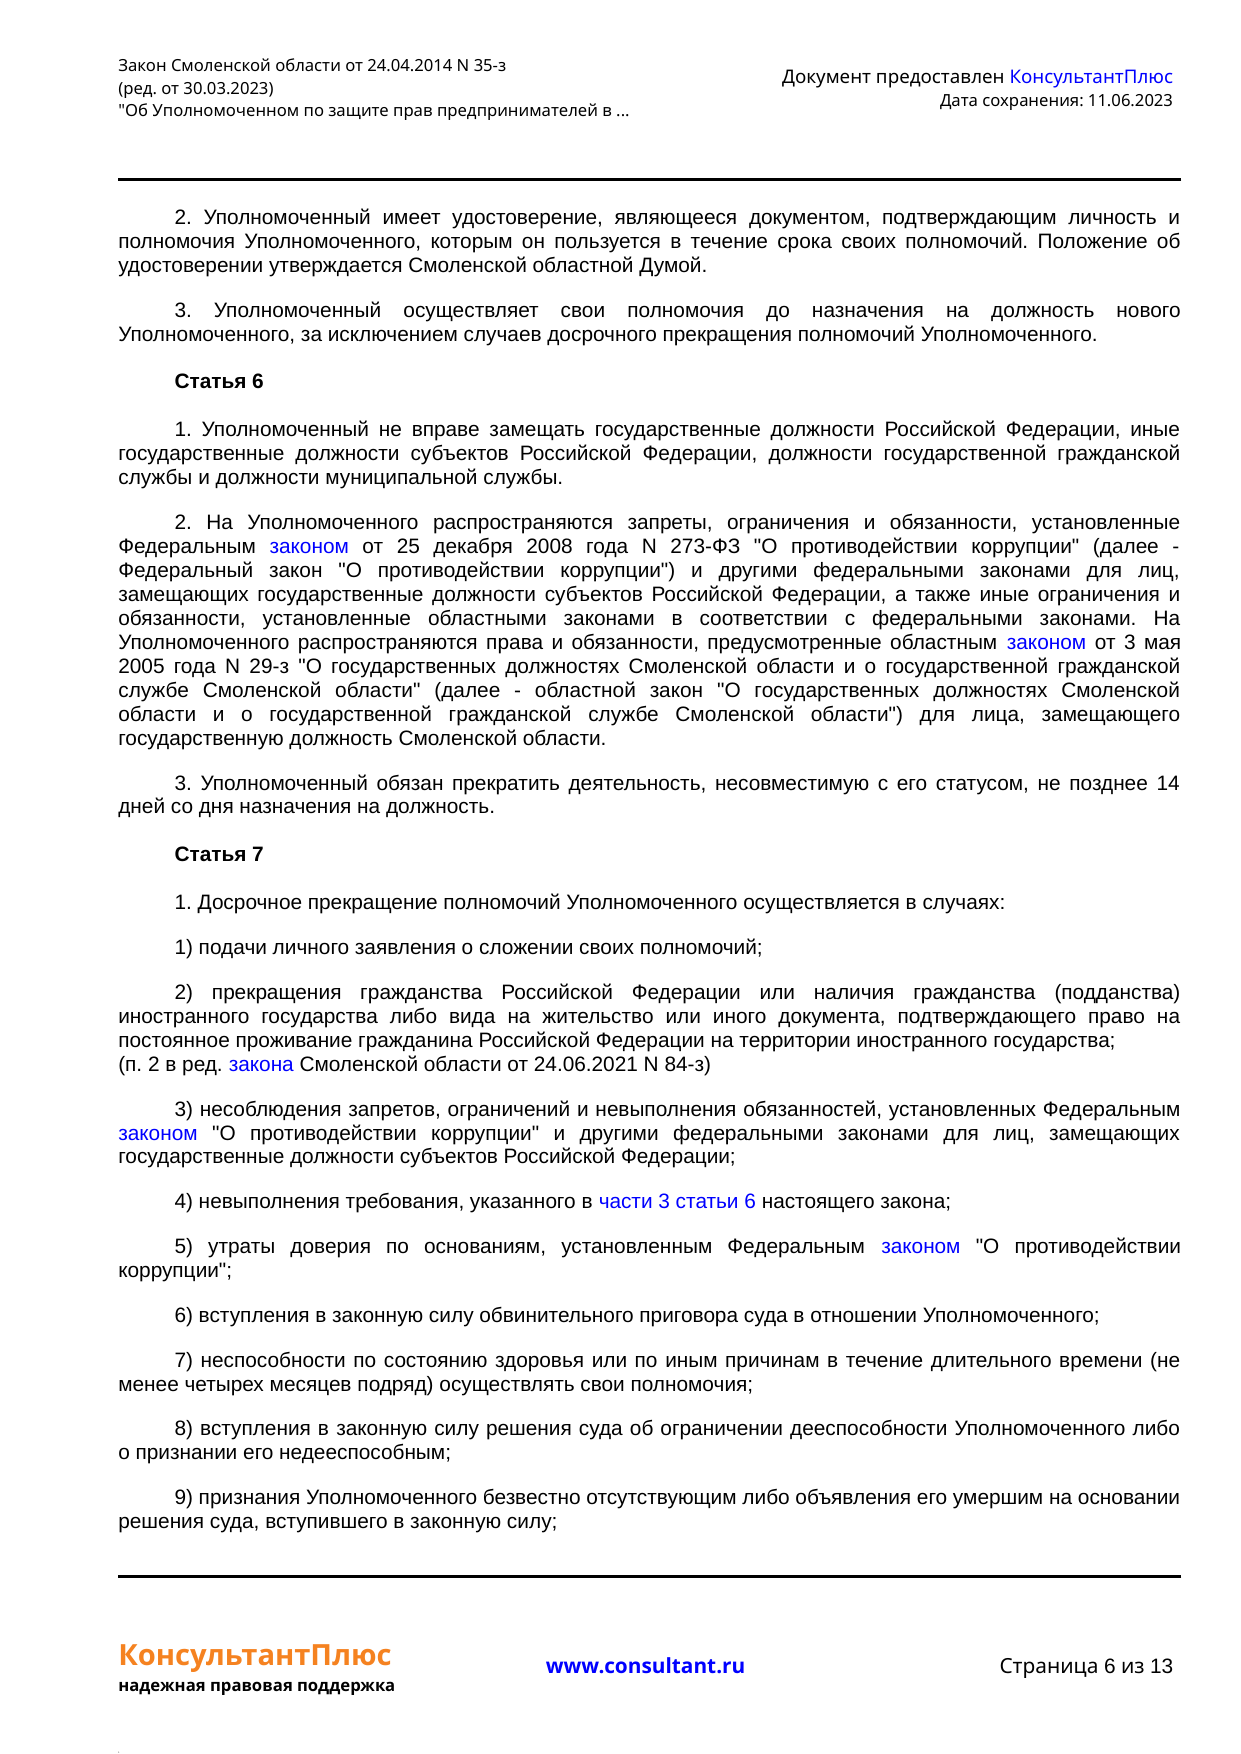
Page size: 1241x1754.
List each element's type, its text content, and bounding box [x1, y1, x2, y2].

title Статья 6 [118, 369, 1181, 393]
text 1. Уполномоченный не вправе замещать государственные должности Российской Федерации, иные государственные должности субъектов Российской Федерации, должности государственной гражданской службы и должности муниципальной службы. [118, 417, 1181, 489]
text 1) подачи личного заявления о сложении своих полномочий; [118, 935, 1181, 959]
text (п. 2 в ред. закона Смоленской области от 24.06.2021 N 84-з) [118, 1052, 1181, 1076]
text 8) вступления в законную силу решения суда об ограничении дееспособности Уполномоченного либо о признании его недееспособным; [118, 1416, 1181, 1464]
text 5) утраты доверия по основаниям, установленным Федеральным законом "О противодействии коррупции"; [118, 1234, 1181, 1282]
text 2) прекращения гражданства Российской Федерации или наличия гражданства (подданства) иностранного государства либо вида на жительство или иного документа, подтверждающего право на постоянное проживание гражданина Российской Федерации на территории иностранного государства; [118, 980, 1181, 1052]
text 2. На Уполномоченного распространяются запреты, ограничения и обязанности, установленные Федеральным законом от 25 декабря 2008 года N 273-ФЗ "О противодействии коррупции" (далее - Федеральный закон "О противодействии коррупции") и другими федеральными законами для лиц, замещающих государственные должности субъектов Российской Федерации, а также иные ограничения и обязанности, установленные областными законами в соответствии с федеральными законами. На Уполномоченного распространяются права и обязанности, предусмотренные областным законом от 3 мая 2005 года N 29-з "О государственных должностях Смоленской области и о государственной гражданской службе Смоленской области" (далее - областной закон "О государственных должностях Смоленской области и о государственной гражданской службе Смоленской области") для лица, замещающего государственную должность Смоленской области. [118, 510, 1181, 749]
title Статья 7 [118, 842, 1181, 866]
text 9) признания Уполномоченного безвестно отсутствующим либо объявления его умершим на основании решения суда, вступившего в законную силу; [118, 1485, 1181, 1533]
text 3. Уполномоченный обязан прекратить деятельность, несовместимую с его статусом, не позднее 14 дней со дня назначения на должность. [118, 770, 1181, 818]
text 6) вступления в законную силу обвинительного приговора суда в отношении Уполномоченного; [118, 1303, 1181, 1327]
text 1. Досрочное прекращение полномочий Уполномоченного осуществляется в случаях: [118, 890, 1181, 914]
text 3) несоблюдения запретов, ограничений и невыполнения обязанностей, установленных Федеральным законом "О противодействии коррупции" и другими федеральными законами для лиц, замещающих государственные должности субъектов Российской Федерации; [118, 1096, 1181, 1168]
text 3. Уполномоченный осуществляет свои полномочия до назначения на должность нового Уполномоченного, за исключением случаев досрочного прекращения полномочий Уполномоченного. [118, 297, 1181, 345]
text 2. Уполномоченный имеет удостоверение, являющееся документом, подтверждающим личность и полномочия Уполномоченного, которым он пользуется в течение срока своих полномочий. Положение об удостоверении утверждается Смоленской областной Думой. [118, 205, 1181, 277]
text 4) невыполнения требования, указанного в части 3 статьи 6 настоящего закона; [118, 1189, 1181, 1213]
text 7) неспособности по состоянию здоровья или по иным причинам в течение длительного времени (не менее четырех месяцев подряд) осуществлять свои полномочия; [118, 1347, 1181, 1395]
